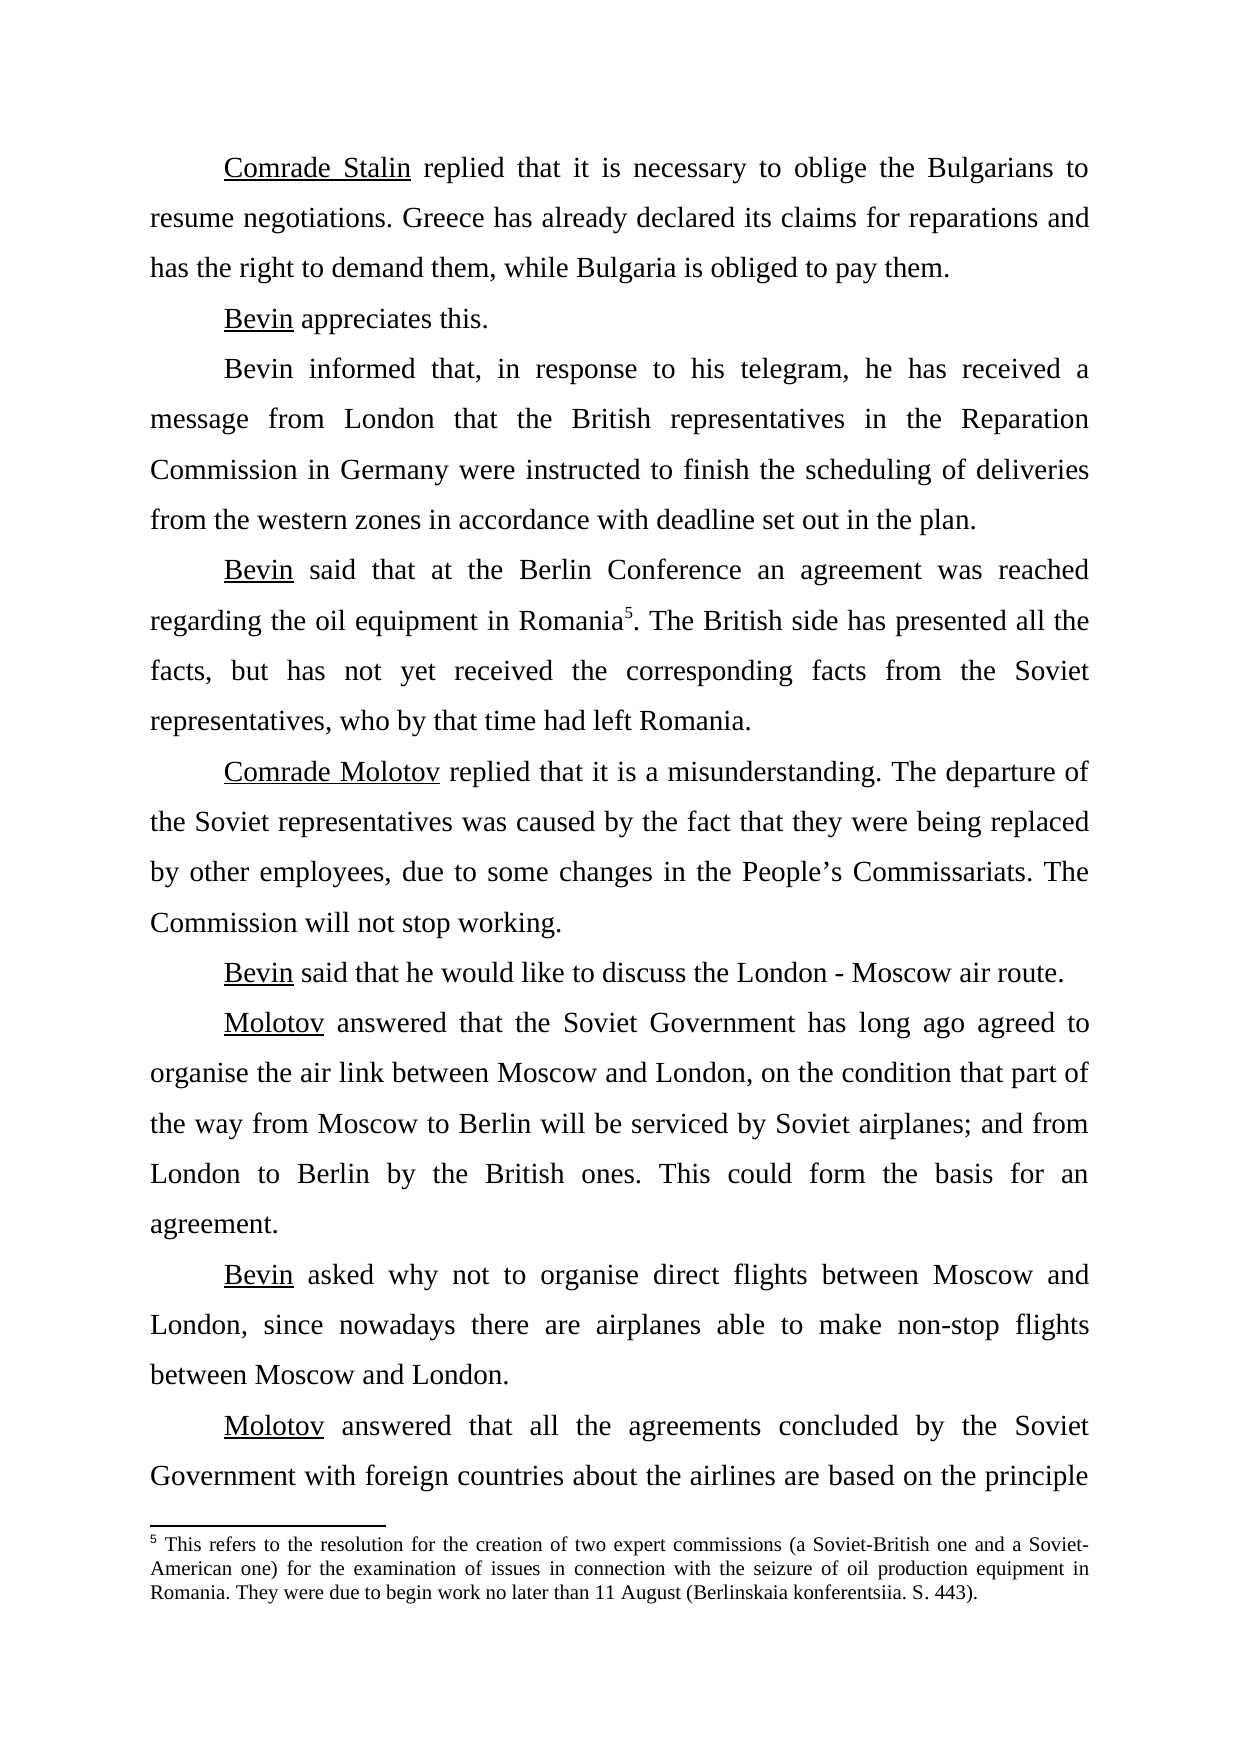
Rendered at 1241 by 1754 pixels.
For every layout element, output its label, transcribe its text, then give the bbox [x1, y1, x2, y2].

text Comrade Stalin replied that it is necessary to oblige the Bulgarians to resume negotiations. Greece has already declared its claims for reparations and has the right to demand them, while Bulgaria is obliged to pay them. [150, 150, 1090, 284]
text Bevin said that he would like to discuss the London - Moscow air route. [150, 955, 1090, 988]
text Bevin informed that, in response to his telegram, he has received a message from London that the British representatives in the Reparation Commission in Germany were instructed to finish the scheduling of deliveries from the western zones in accordance with deadline set out in the plan. [150, 351, 1090, 536]
text Bevin appreciates this. [150, 301, 1090, 334]
text Comrade Molotov replied that it is a misunderstanding. The departure of the Soviet representatives was caused by the fact that they were being replaced by other employees, due to some changes in the People’s Commissariats. The Commission will not stop working. [150, 754, 1090, 938]
text Bevin said that at the Berlin Conference an agreement was reached regarding the oil equipment in Romania. The British side has presented all the facts, but has not yet received the corresponding facts from the Soviet representatives, who by that time had left Romania. [150, 552, 1090, 737]
text Bevin asked why not to organise direct flights between Moscow and London, since nowadays there are airplanes able to make non-stop flights between Moscow and London. [150, 1257, 1090, 1391]
text Molotov answered that the Soviet Government has long ago agreed to organise the air link between Moscow and London, on the condition that part of the way from Moscow to Berlin will be serviced by Soviet airplanes; and from London to Berlin by the British ones. This could form the basis for an agreement. [150, 1005, 1090, 1240]
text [150, 1408, 1090, 1492]
